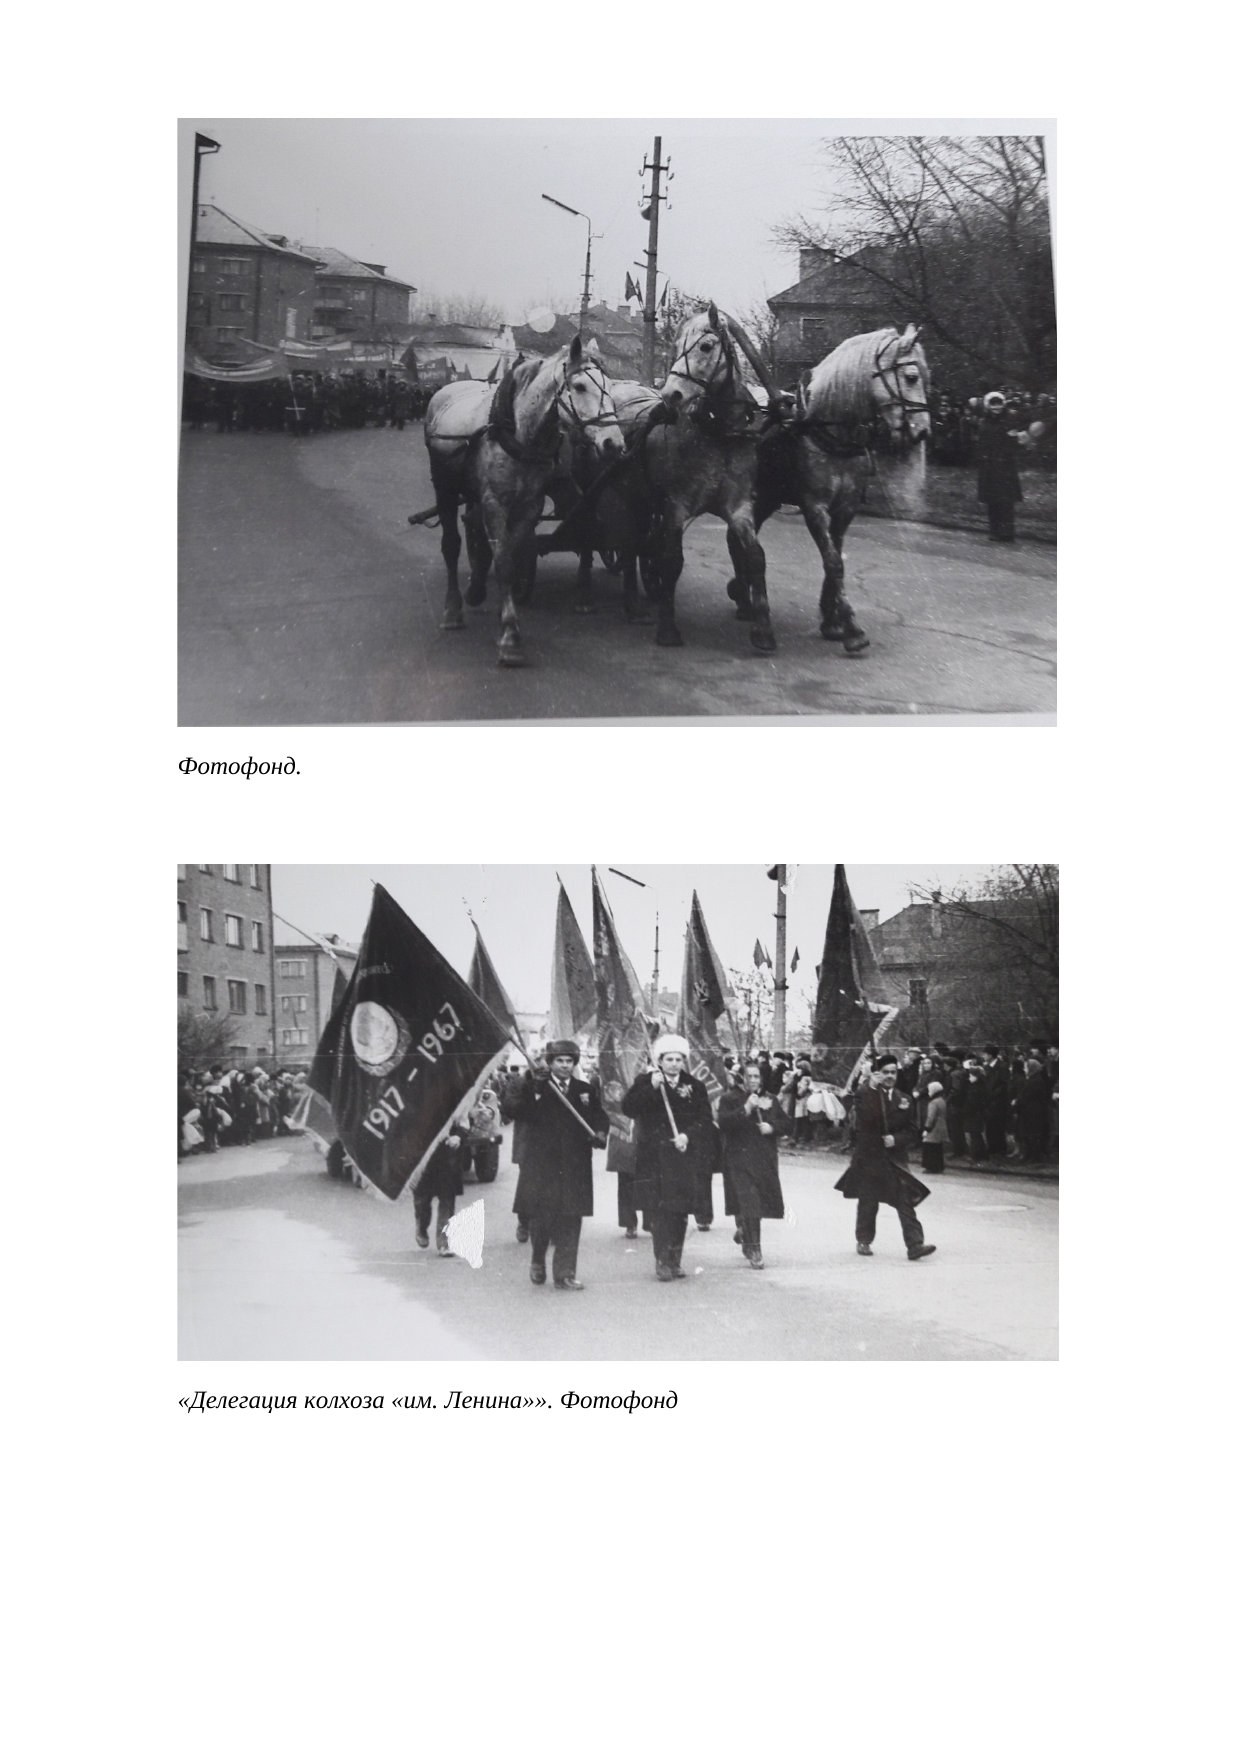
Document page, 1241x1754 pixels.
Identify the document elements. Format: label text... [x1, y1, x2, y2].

text «Делегация колхоза «им. Ленина»». Фотофонд [177, 1386, 1152, 1414]
picture [177, 864, 1059, 1361]
picture [177, 118, 1057, 727]
text Фотофонд. [177, 751, 1152, 780]
